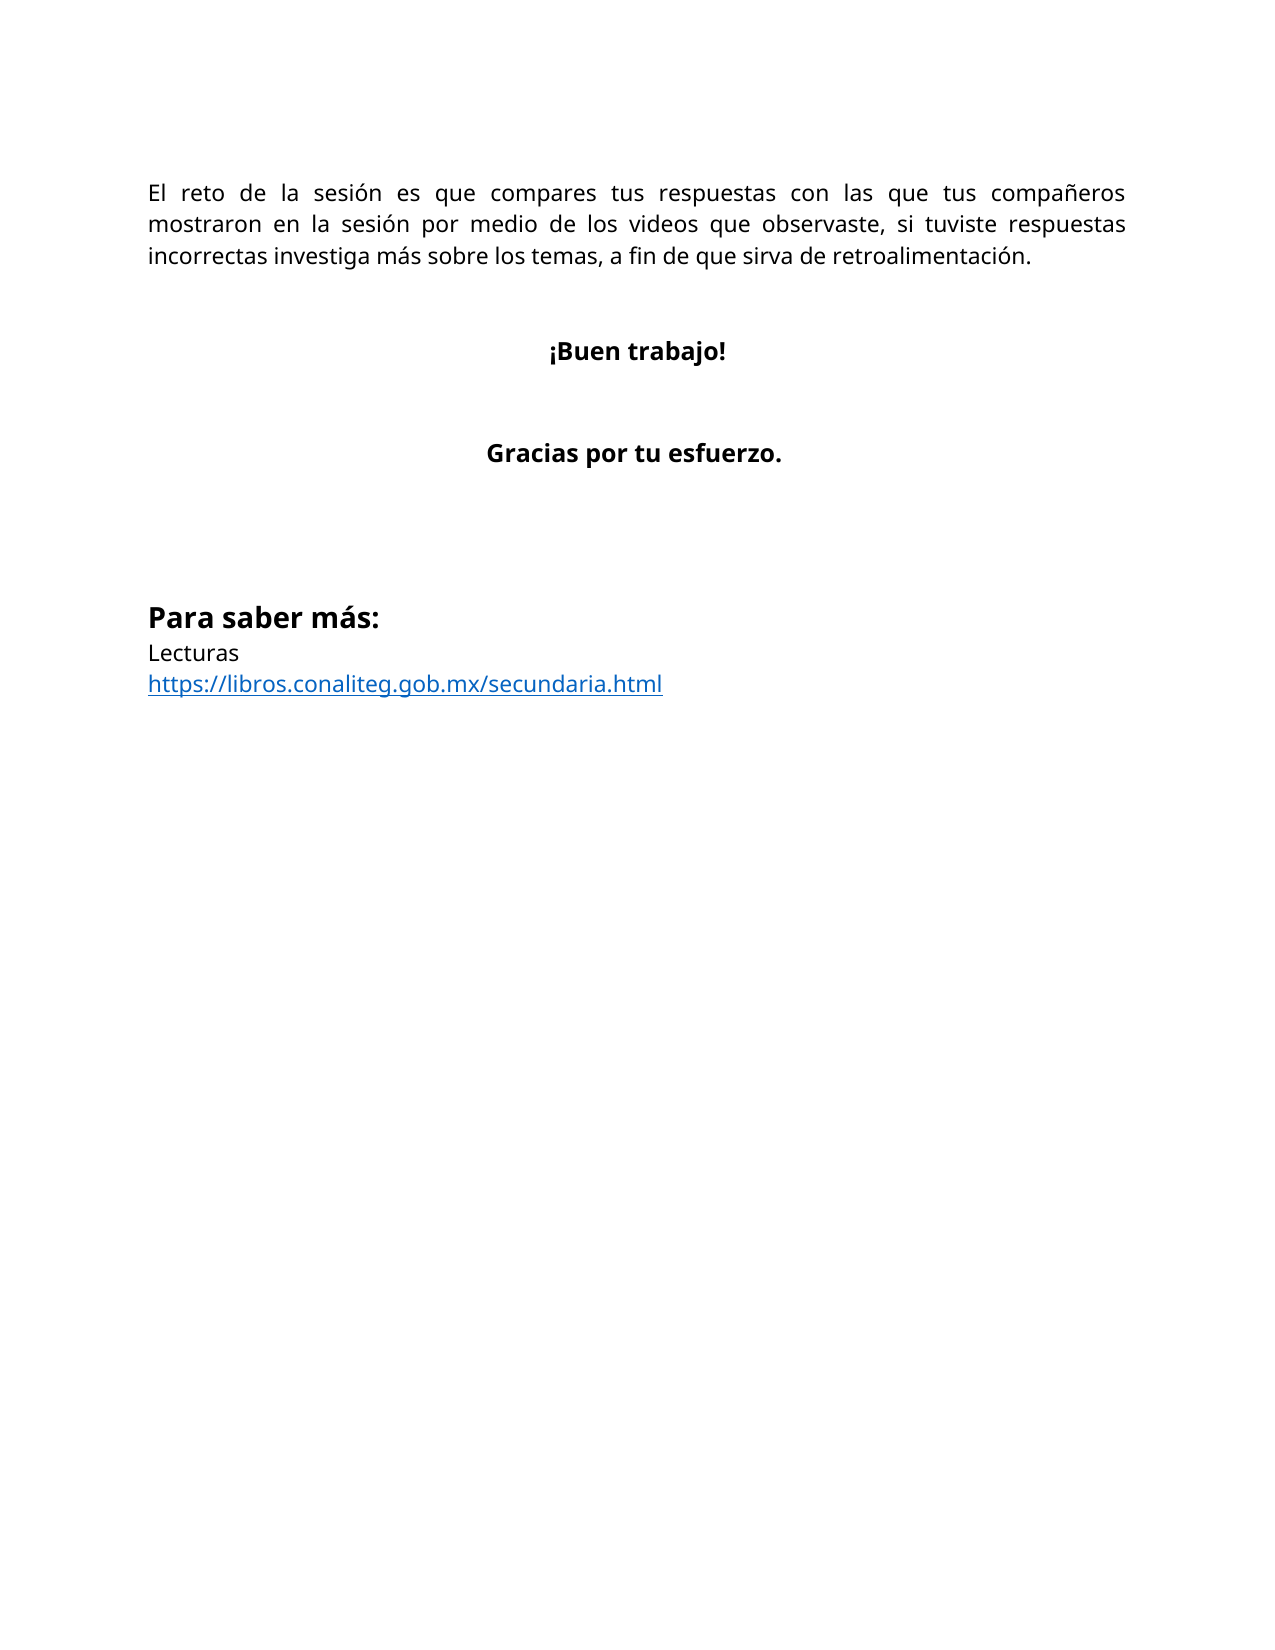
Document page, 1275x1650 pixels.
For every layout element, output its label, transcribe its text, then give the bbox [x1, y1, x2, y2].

text Para saber más: [148, 597, 1127, 637]
text El reto de la sesión es que compares tus respuestas con las que tus compañeros mostraron en la sesión por medio de los videos que observaste, si tuviste respuestas incorrectas investiga más sobre los temas, a fin de que sirva de retroalimentación. [148, 177, 1127, 271]
text Gracias por tu esfuerzo. [148, 436, 1127, 470]
text https://libros.conaliteg.gob.mx/secundaria.html [148, 668, 1127, 700]
text ¡Buen trabajo! [148, 333, 1127, 367]
text Lecturas [148, 637, 1127, 668]
